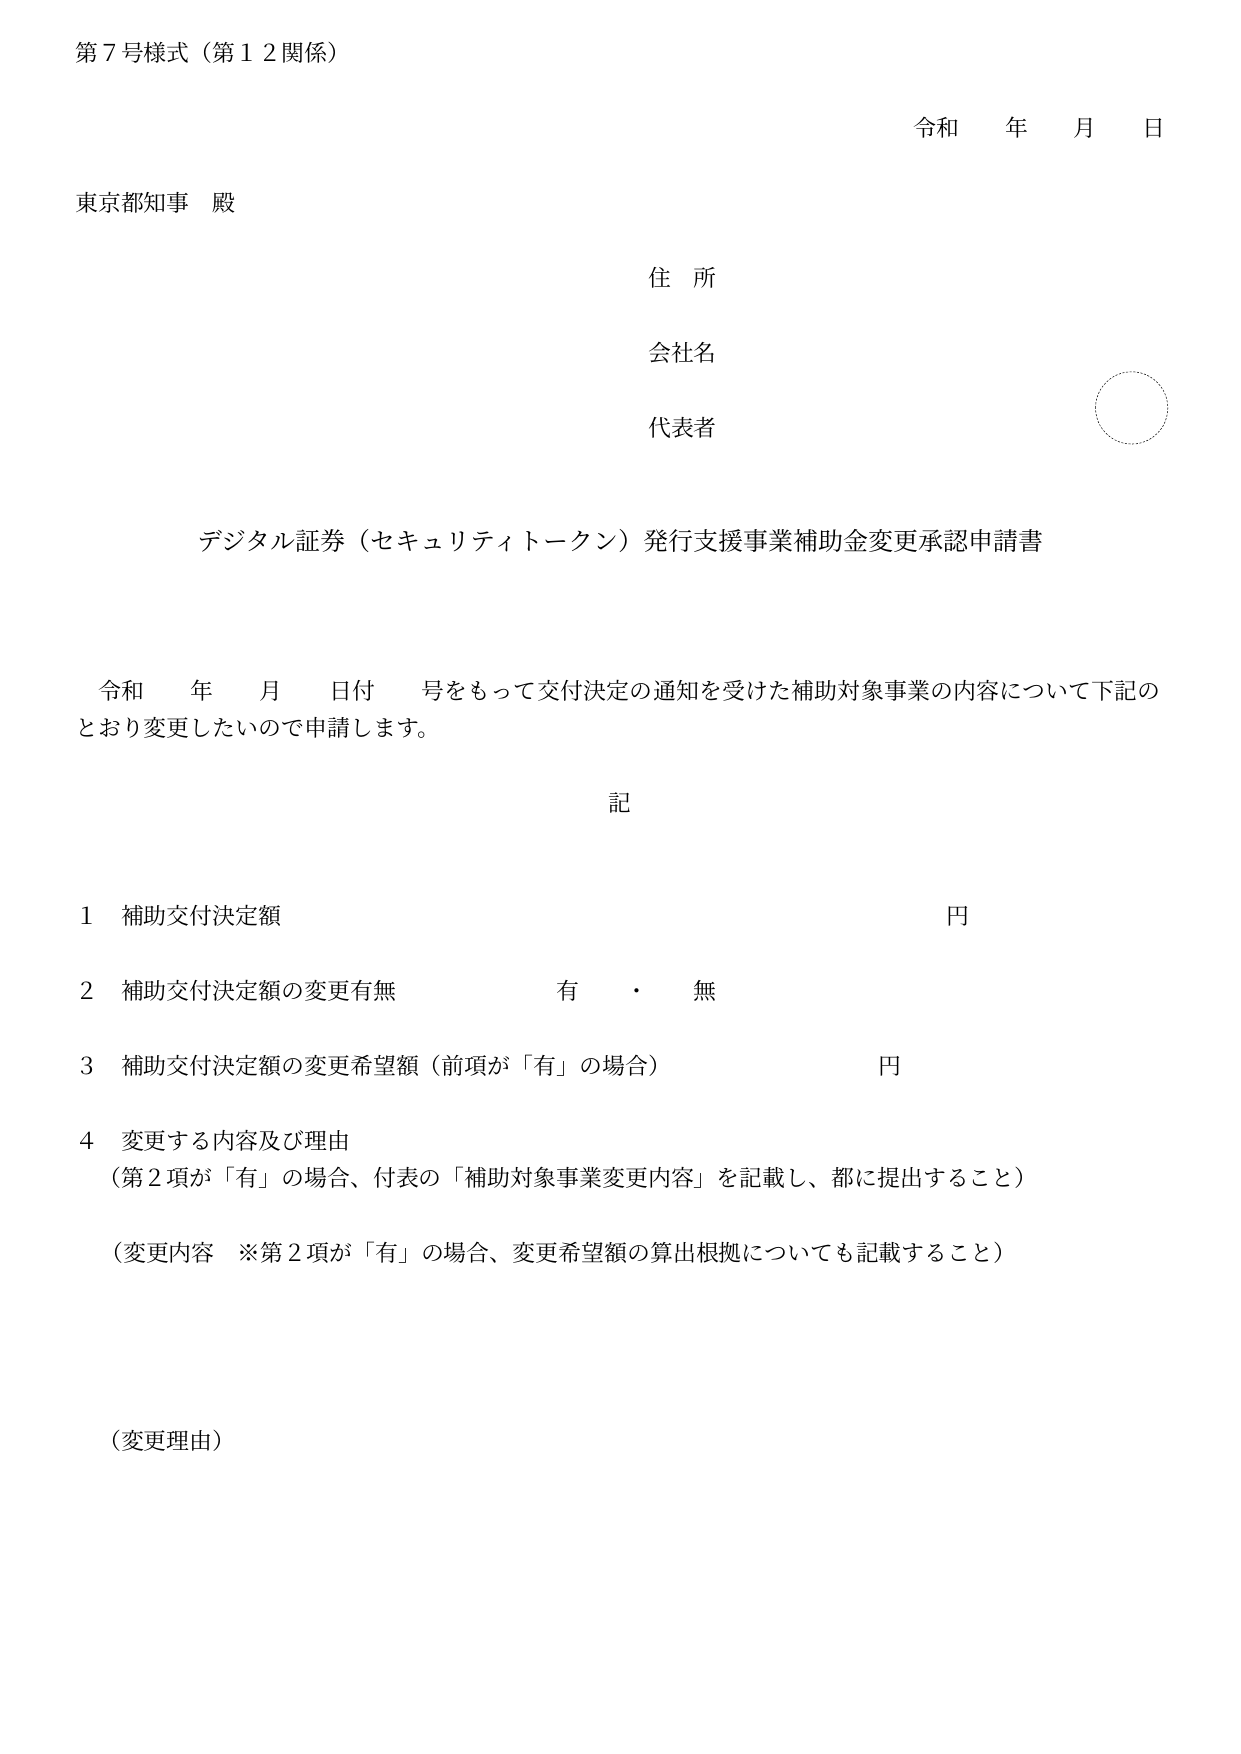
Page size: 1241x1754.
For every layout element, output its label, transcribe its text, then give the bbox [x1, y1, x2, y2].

text デジタル証券（セキュリティトークン）発行支援事業補助金変更承認申請書 [75, 520, 1165, 558]
text （変更内容 ※第２項が「有」の場合、変更希望額の算出根拠についても記載すること） [75, 1233, 1165, 1270]
text 第７号様式（第１２関係） [75, 33, 1165, 70]
text ２ 補助交付決定額の変更有無 有 ・ 無 [75, 970, 1165, 1008]
text （第２項が「有」の場合、付表の「補助対象事業変更内容」を記載し、都に提出すること） [75, 1158, 1165, 1195]
text 会社名 [75, 333, 1165, 370]
text 令和 年 月 日 [75, 108, 1165, 145]
text （変更理由） [75, 1420, 1165, 1458]
text 住 所 [75, 258, 1165, 295]
text ３ 補助交付決定額の変更希望額（前項が「有」の場合） 円 [75, 1045, 1165, 1083]
text 代表者 [75, 408, 1165, 445]
text 記 [75, 783, 1165, 820]
text 東京都知事 殿 [75, 183, 1165, 220]
text １ 補助交付決定額 円 [75, 895, 1165, 933]
text ４ 変更する内容及び理由 [75, 1120, 1165, 1158]
text 令和 年 月 日付 号をもって交付決定の通知を受けた補助対象事業の内容について下記のとおり変更したいので申請します。 [75, 670, 1165, 745]
